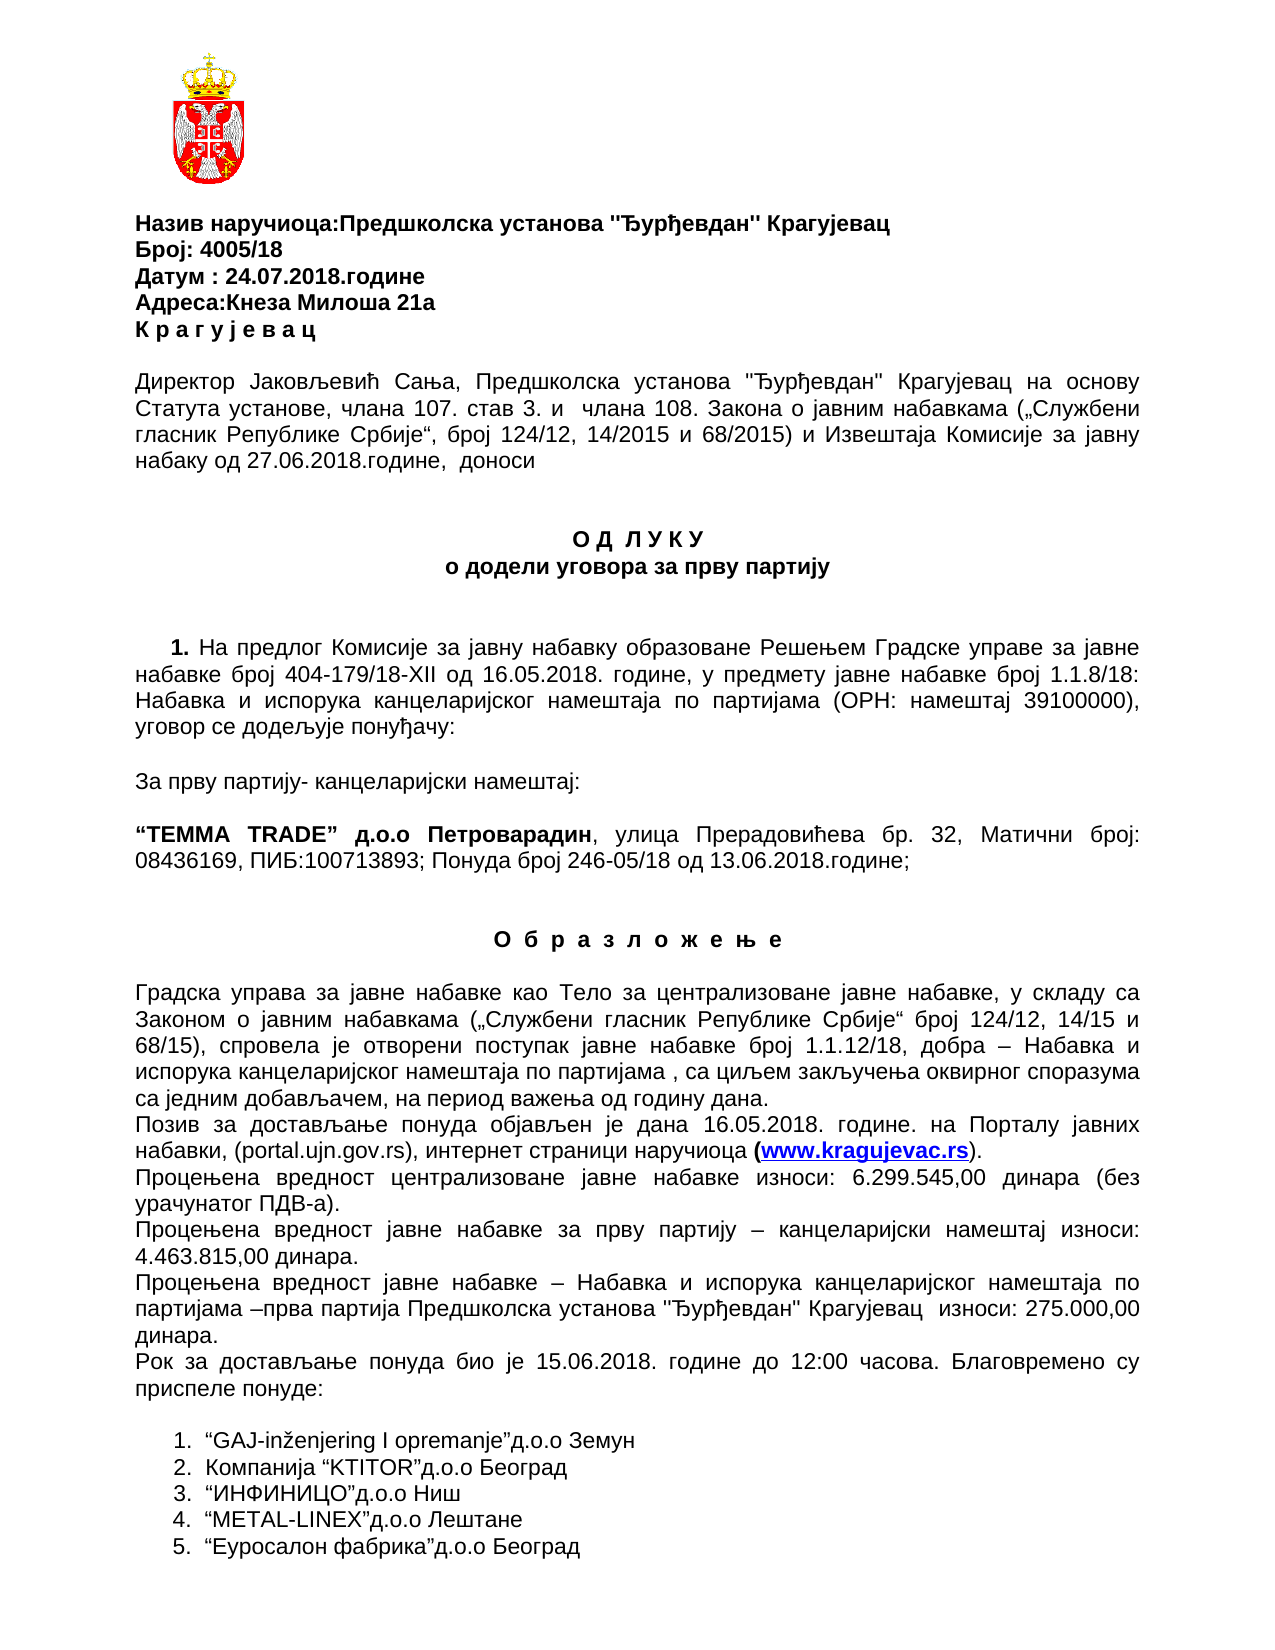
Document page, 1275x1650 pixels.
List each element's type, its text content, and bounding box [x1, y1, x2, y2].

text Процењена вредност јавне набавке – Набавка и испорука канцеларијског намештаја по партијама –прва партија Предшколска установа ''Ђурђевдан'' Крагујевац износи: 275.000,00 динара. [135, 1269, 1140, 1348]
text К р а г у ј е в а ц [135, 316, 1140, 342]
text 1. “GAJ-inženjering I opremanje”д.о.о Земун [135, 1427, 1140, 1453]
text Рок за достављање понуда био је 15.06.2018. године до 12:00 часова. Благовремено су приспеле понуде: [135, 1348, 1140, 1401]
text Процењена вредност јавне набавке за прву партију – канцеларијски намештај износи: 4.463.815,00 динара. [135, 1216, 1140, 1269]
text Директор Јаковљевић Сања, Предшколска установа ''Ђурђевдан'' Крагујевац на основу Статута установе, члана 107. став 3. и члана 108. Закона о јавним набавкама („Службени гласник Републике Србије“, број 124/12, 14/2015 и 68/2015) и Извештаја Комисије за јавну набаку од 27.06.2018.године, доноси [135, 368, 1140, 474]
text Брoj: 4005/18 [135, 236, 1140, 263]
picture [172, 52, 245, 184]
subtitle о додели уговора за прву партију [135, 553, 1140, 579]
text 1. На предлог Комисије за јавну набавку образоване Решењем Градске управе за јавне набавке број 404-179/18-XII од 16.05.2018. године, у предмету јавне набавке број 1.1.8/18: Набавка и испорука канцеларијског намештаја по партијама (ОРН: намештај 39100000), уговор се додељује понуђачу: [135, 634, 1140, 739]
text Градска управа за јавне набавке као Tело за централизоване јавне набавке, у складу са Законом о јавним набавкама („Службени гласник Републике Србије“ број 124/12, 14/15 и 68/15), спровела je отворени поступак јавне набавке број 1.1.12/18, добра – Набавка и испорука канцеларијског намештаја по партијама , са циљем закључења оквирног споразума са једним добављачем, на период важења од годину дана. [135, 979, 1140, 1111]
text Позив за достављање понуда објављен је дана 16.05.2018. године. на Порталу јавних набавки, (portal.ujn.gov.rs), интернет страници наручиоца (www.kragujevac.rs). [135, 1111, 1140, 1164]
text 3. “ИНФИНИЦО”д.о.о Ниш [135, 1480, 1140, 1506]
text Назив наручиоца:Предшколска установа ''Ђурђевдан'' Крагујевац [135, 210, 1140, 236]
text 5. “Еуросалон фабрика”д.о.о Београд [172, 1533, 1140, 1559]
subtitle О Д Л У К У [135, 526, 1140, 553]
text Адреса:Кнеза Милоша 21а [135, 289, 1140, 316]
text За прву партију- канцеларијски намештај: [135, 768, 1140, 795]
text О б р а з л о ж е њ е [135, 926, 1140, 953]
text Процењена вредност централизоване јавне набавке износи: 6.299.545,00 динара (без урачунатог ПДВ-а). [135, 1164, 1140, 1216]
text Датум : 24.07.2018.године [135, 263, 1140, 289]
text 2. Компанија “KTITOR”д.о.о Београд [135, 1453, 1140, 1480]
text 4. “METAL-LINEX”д.о.о Лештане [172, 1506, 1140, 1533]
text “TEMMA TRADE” д.о.о Петроварадин, улица Прерадовићева бр. 32, Матични број: 08436169, ПИБ:100713893; Понуда број 246-05/18 од 13.06.2018.године; [135, 821, 1140, 874]
